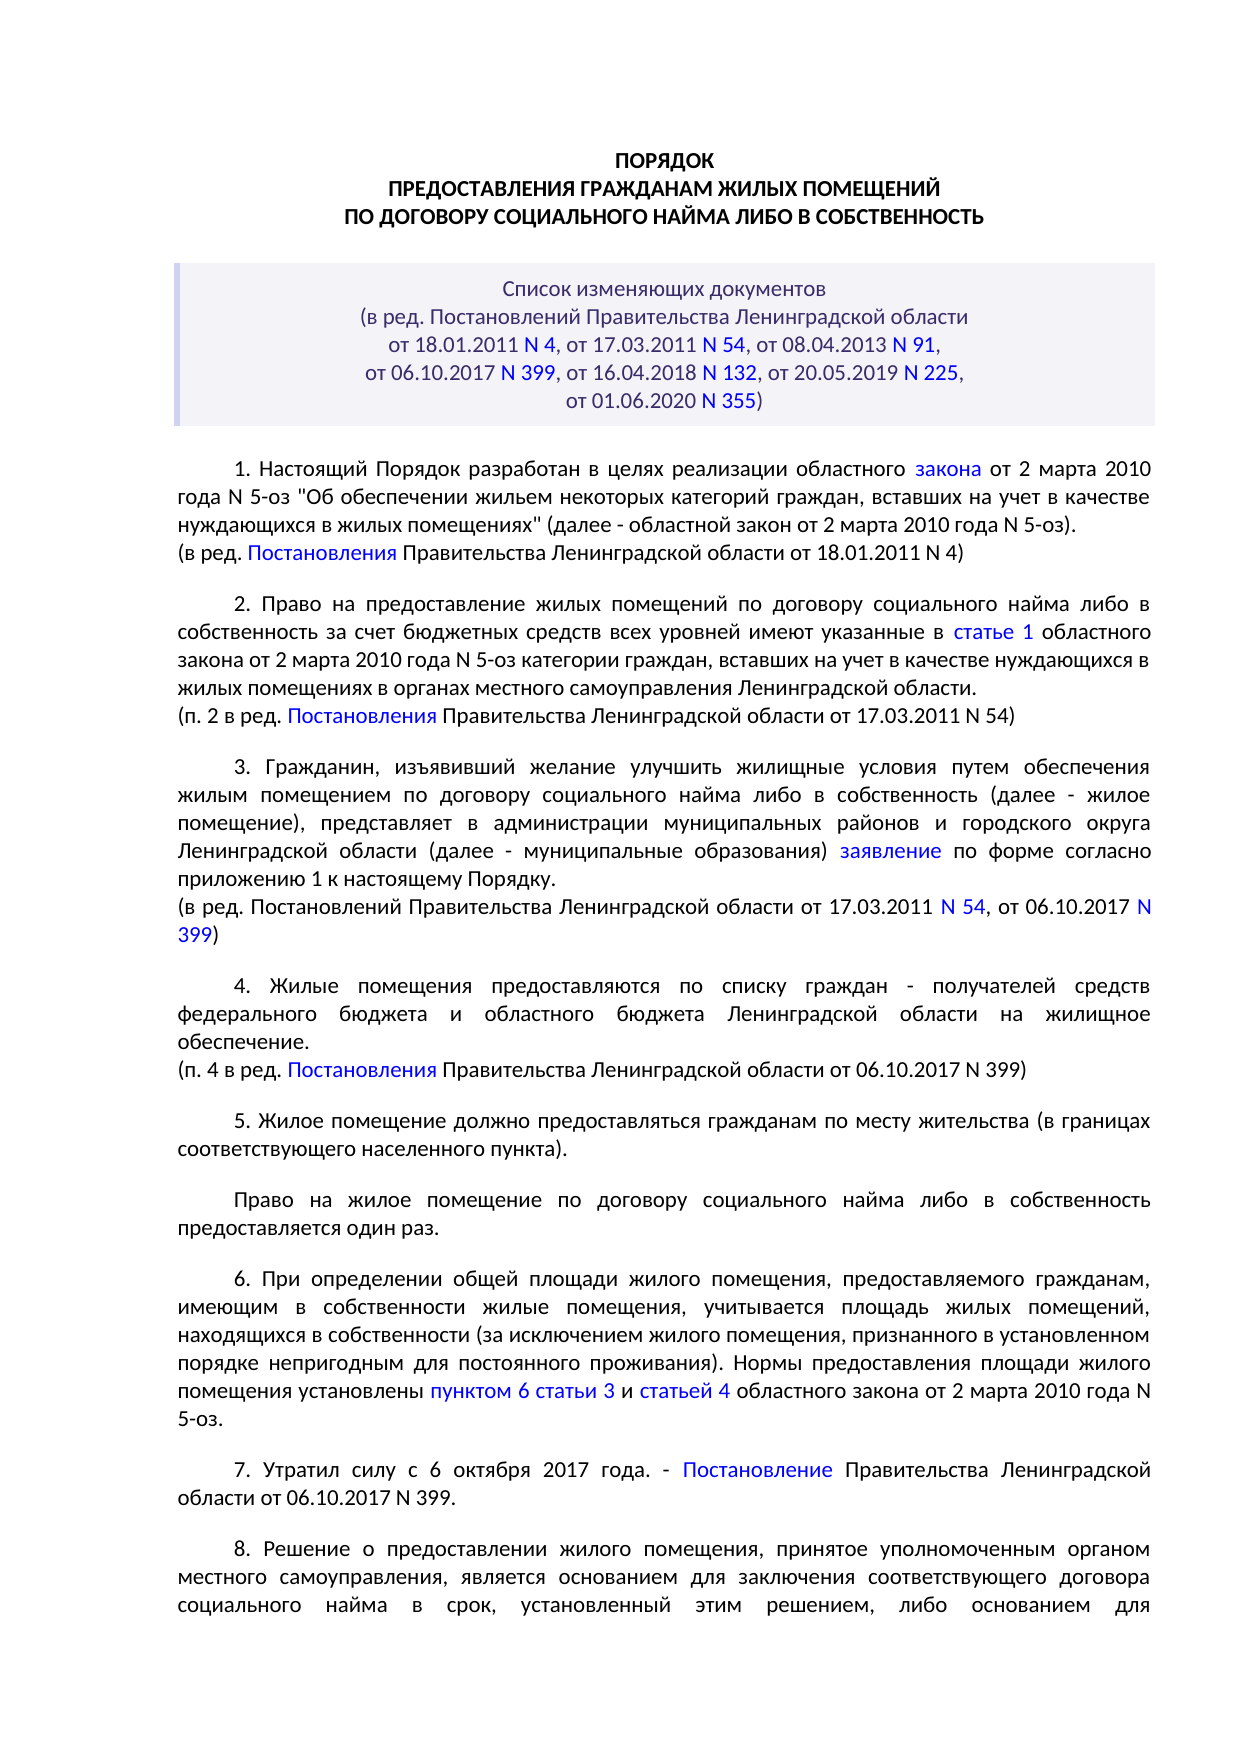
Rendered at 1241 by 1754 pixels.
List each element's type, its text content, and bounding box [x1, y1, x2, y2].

title ПО ДОГОВОРУ СОЦИАЛЬНОГО НАЙМА ЛИБО В СОБСТВЕННОСТЬ [177, 202, 1152, 230]
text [177, 1534, 1152, 1618]
text (в ред. Постановлений Правительства Ленинградской области от 17.03.2011 N 54, от 06.10.2017 N 399) [177, 892, 1152, 948]
text 1. Настоящий Порядок разработан в целях реализации областного закона от 2 марта 2010 года N 5-оз "Об обеспечении жильем некоторых категорий граждан, вставших на учет в качестве нуждающихся в жилых помещениях" (далее - областной закон от 2 марта 2010 года N 5-оз). [177, 454, 1152, 538]
text 4. Жилые помещения предоставляются по списку граждан - получателей средств федерального бюджета и областного бюджета Ленинградской области на жилищное обеспечение. [177, 971, 1152, 1055]
text Право на жилое помещение по договору социального найма либо в собственность предоставляется один раз. [177, 1185, 1152, 1241]
title ПОРЯДОК [177, 146, 1152, 174]
title ПРЕДОСТАВЛЕНИЯ ГРАЖДАНАМ ЖИЛЫХ ПОМЕЩЕНИЙ [177, 174, 1152, 202]
table_header Список изменяющих документов (в ред. Постановлений Правительства Ленинградской области от 18.01.2011 N 4, от 17.03.2011 N 54, от 08.04.2013 N 91, от 06.10.2017 N 399, от 16.04.2018 N 132, от 20.05.2019 N 225, от 01.06.2020 N 355) [180, 263, 1149, 426]
text 7. Утратил силу с 6 октября 2017 года. - Постановление Правительства Ленинградской области от 06.10.2017 N 399. [177, 1455, 1152, 1511]
text 2. Право на предоставление жилых помещений по договору социального найма либо в собственность за счет бюджетных средств всех уровней имеют указанные в статье 1 областного закона от 2 марта 2010 года N 5-оз категории граждан, вставших на учет в качестве нуждающихся в жилых помещениях в органах местного самоуправления Ленинградской области. [177, 589, 1152, 701]
text 3. Гражданин, изъявивший желание улучшить жилищные условия путем обеспечения жилым помещением по договору социального найма либо в собственность (далее - жилое помещение), представляет в администрации муниципальных районов и городского округа Ленинградской области (далее - муниципальные образования) заявление по форме согласно приложению 1 к настоящему Порядку. [177, 752, 1152, 892]
text (п. 2 в ред. Постановления Правительства Ленинградской области от 17.03.2011 N 54) [177, 701, 1152, 729]
text (в ред. Постановления Правительства Ленинградской области от 18.01.2011 N 4) [177, 538, 1152, 566]
text 6. При определении общей площади жилого помещения, предоставляемого гражданам, имеющим в собственности жилые помещения, учитывается площадь жилых помещений, находящихся в собственности (за исключением жилого помещения, признанного в установленном порядке непригодным для постоянного проживания). Нормы предоставления площади жилого помещения установлены пунктом 6 статьи 3 и статьей 4 областного закона от 2 марта 2010 года N 5-оз. [177, 1264, 1152, 1432]
text (п. 4 в ред. Постановления Правительства Ленинградской области от 06.10.2017 N 399) [177, 1055, 1152, 1083]
text 5. Жилое помещение должно предоставляться гражданам по месту жительства (в границах соответствующего населенного пункта). [177, 1106, 1152, 1162]
